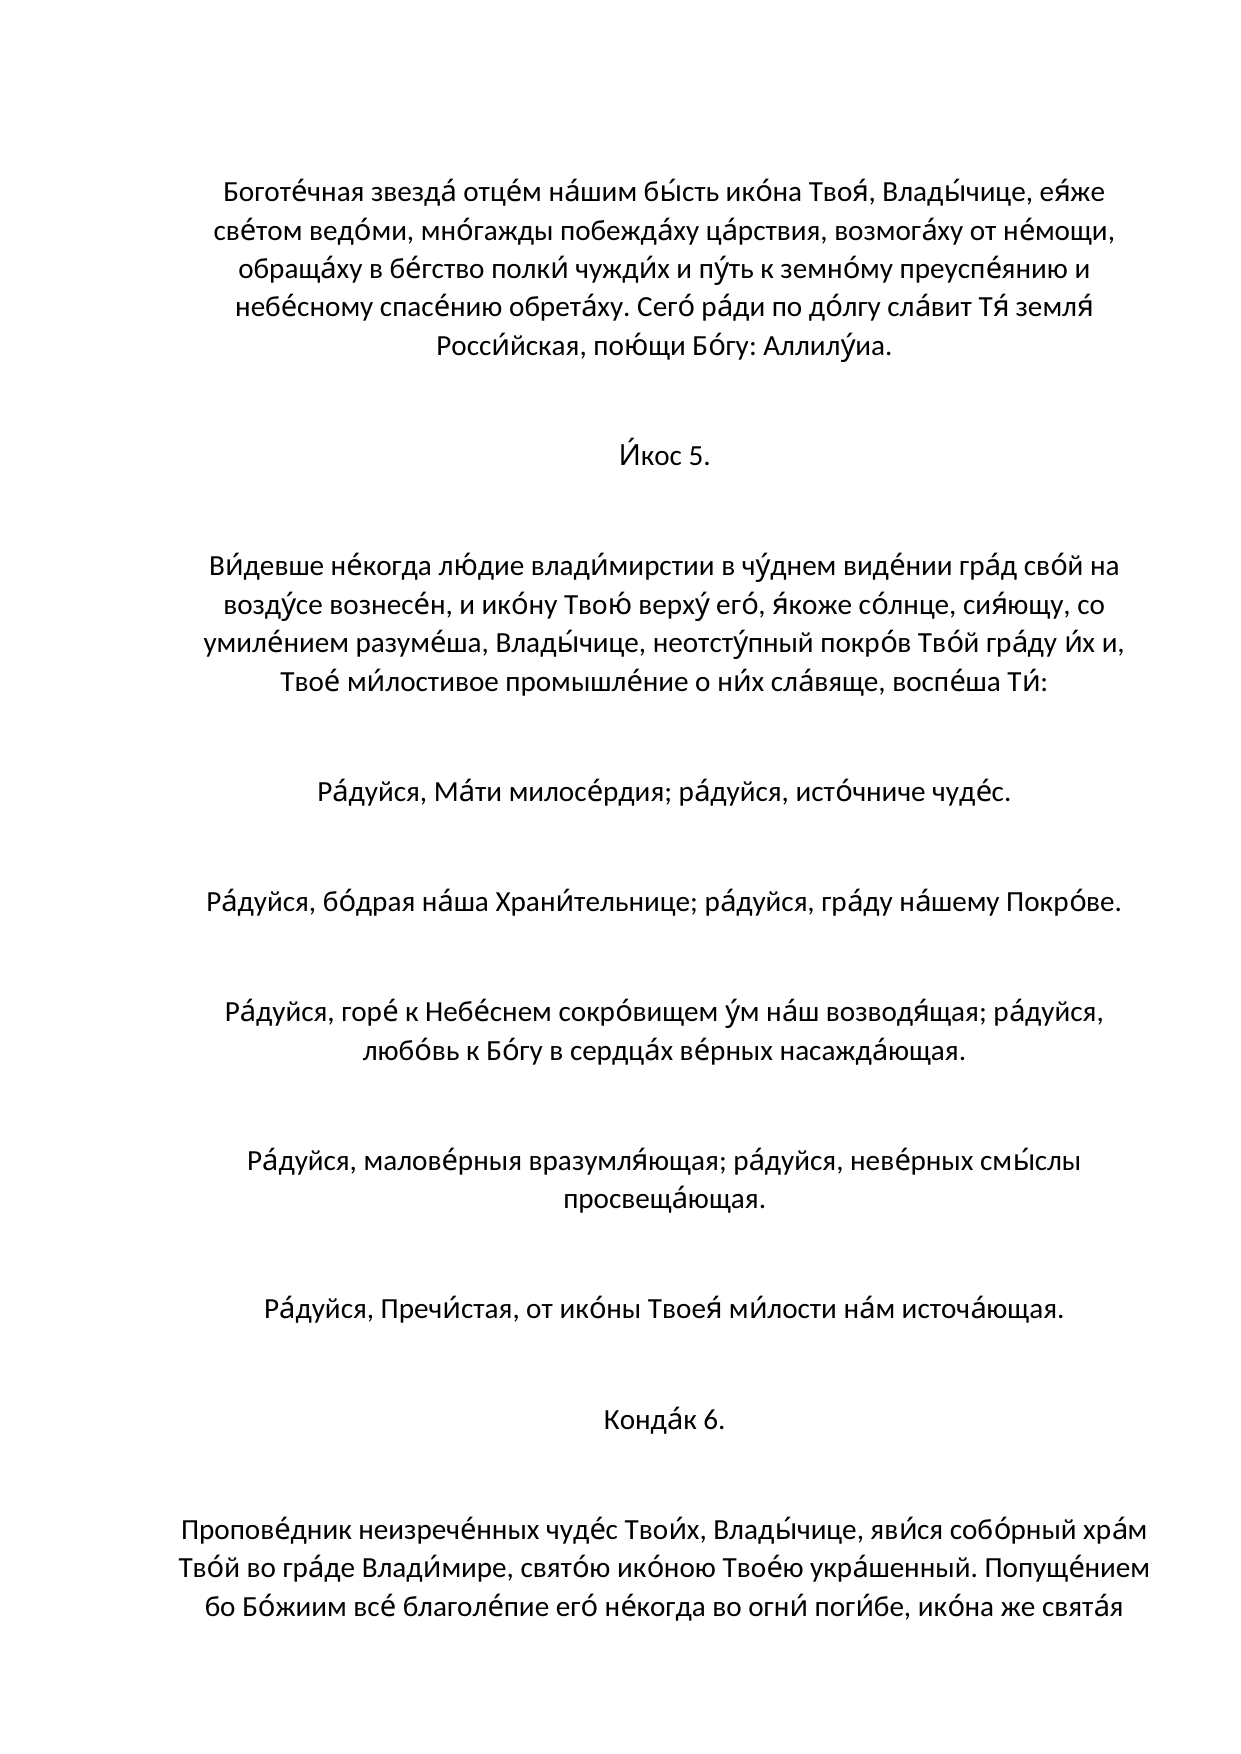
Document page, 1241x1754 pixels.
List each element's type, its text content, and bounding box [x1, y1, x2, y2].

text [177, 1511, 1152, 1623]
text Ра́дуйся, Ма́ти милосе́рдия; ра́дуйся, исто́чниче чуде́с. [177, 773, 1152, 808]
text Боготе́чная звезда́ отце́м на́шим бы́сть ико́на Твоя́, Влады́чице, ея́же све́том ведо́ми, мно́гажды побежда́ху ца́рствия, возмога́ху от не́мощи, обраща́ху в бе́гство полки́ чужди́х и пу́ть к земно́му преуспе́янию и небе́сному спасе́нию обрета́ху. Сего́ ра́ди по до́лгу сла́вит Тя́ земля́ Росси́йская, пою́щи Бо́гу: Аллилу́иа. [177, 173, 1152, 363]
text Ра́дуйся, горе́ к Небе́снем сокро́вищем у́м на́ш возводя́щая; ра́дуйся, любо́вь к Бо́гу в сердца́х ве́рных насажда́ющая. [177, 993, 1152, 1067]
text Ра́дуйся, малове́рныя вразумля́ющая; ра́дуйся, неве́рных смы́слы просвеща́ющая. [177, 1142, 1152, 1216]
text Ви́девше не́когда лю́дие влади́мирстии в чу́днем виде́нии гра́д сво́й на возду́се вознесе́н, и ико́ну Твою́ верху́ его́, я́коже со́лнце, сия́ющу, со умиле́нием разуме́ша, Влады́чице, неотсту́пный покро́в Тво́й гра́ду и́х и, Твое́ ми́лостивое промышле́ние о ни́х сла́вяще, воспе́ша Ти́: [177, 547, 1152, 698]
text Ра́дуйся, Пречи́стая, от ико́ны Твоея́ ми́лости на́м источа́ющая. [177, 1291, 1152, 1326]
text Ра́дуйся, бо́драя на́ша Храни́тельнице; ра́дуйся, гра́ду на́шему Покро́ве. [177, 883, 1152, 919]
text И́кос 5. [177, 437, 1152, 473]
text Конда́к 6. [177, 1401, 1152, 1436]
